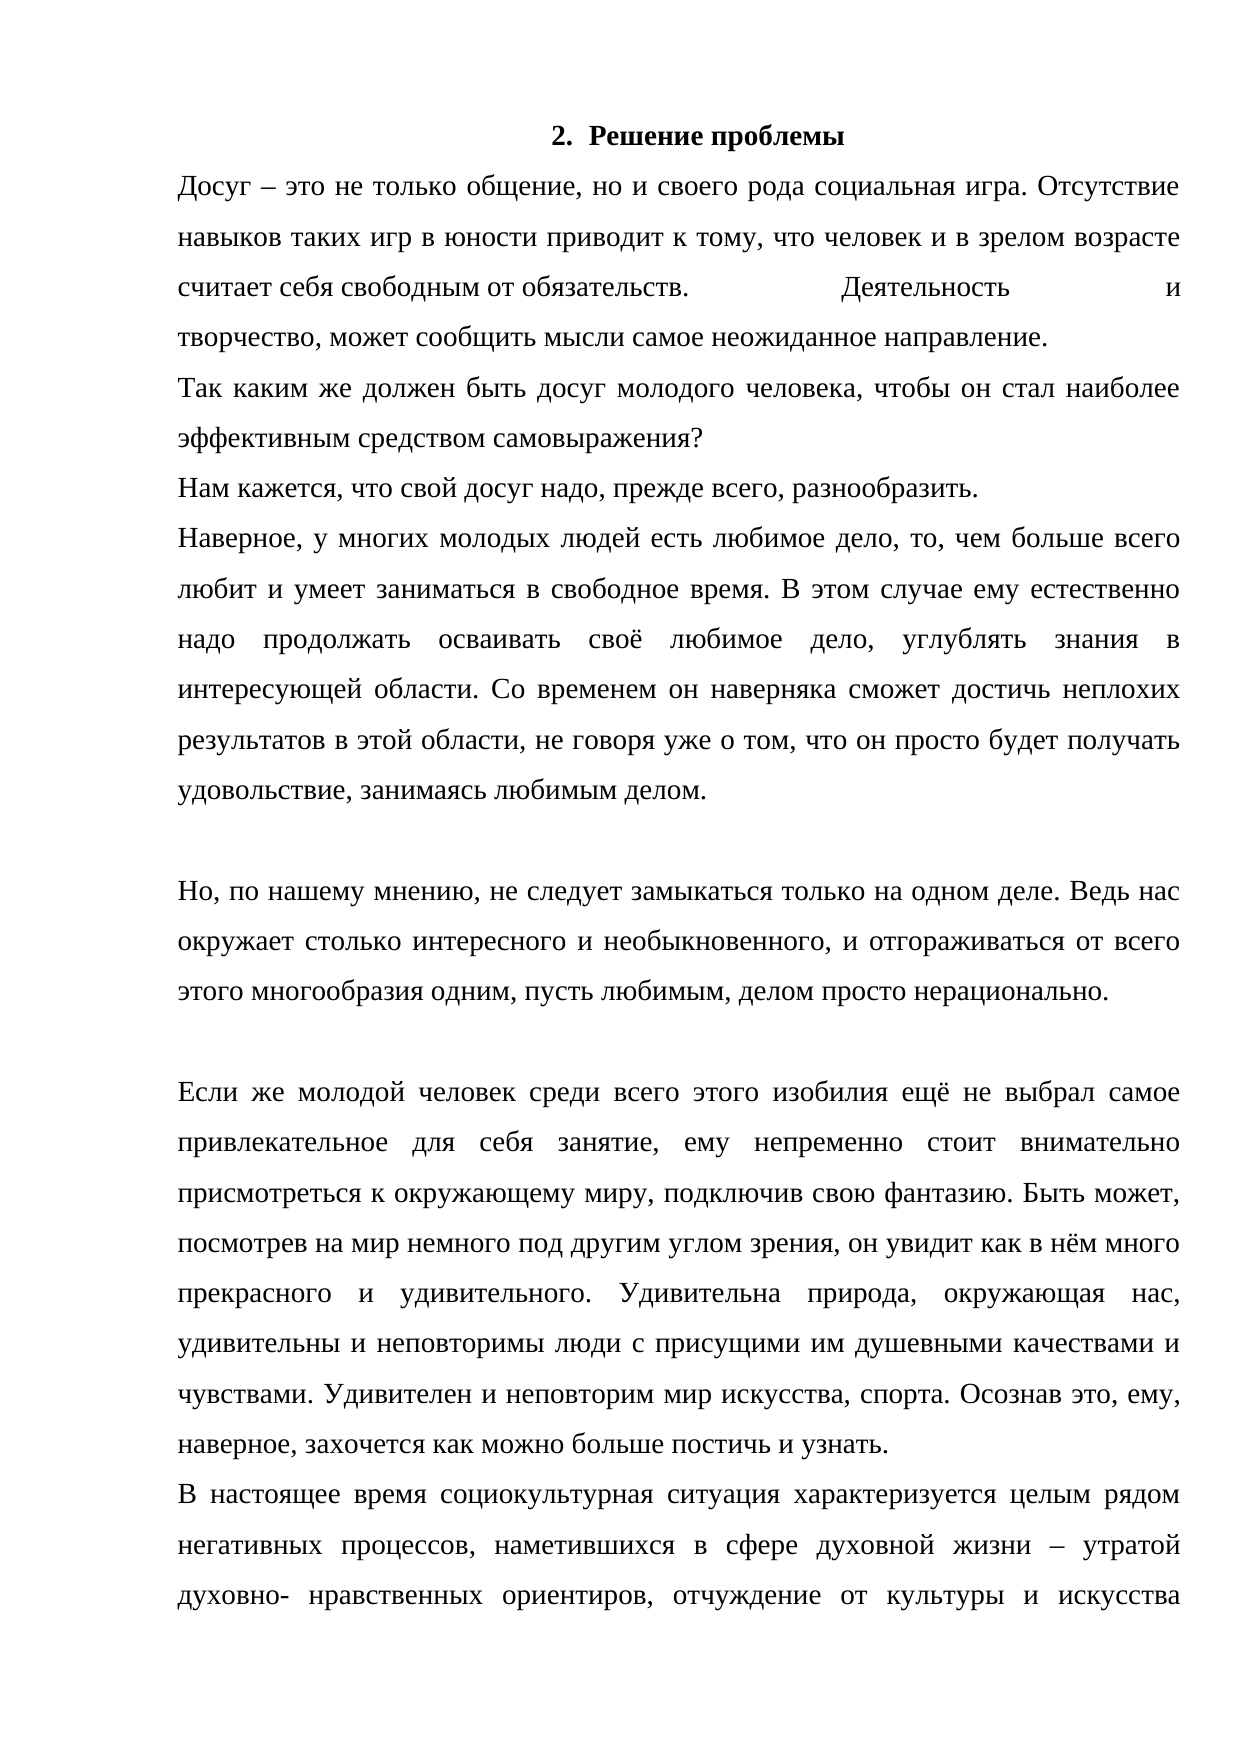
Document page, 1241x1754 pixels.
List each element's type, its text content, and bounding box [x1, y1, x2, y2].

list Решение проблемы [215, 118, 1181, 152]
text Так каким же должен быть досуг молодого человека, чтобы он стал наиболее эффективным средством самовыражения? [177, 370, 1181, 453]
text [177, 1477, 1181, 1611]
text Если же молодой человек среди всего этого изобилия ещё не выбрал самое привлекательное для себя занятие, ему непременно стоит внимательно присмотреться к окружающему миру, подключив свою фантазию. Быть может, посмотрев на мир немного под другим углом зрения, он увидит как в нём много прекрасного и удивительного. Удивительна природа, окружающая нас, удивительны и неповторимы люди с присущими им душевными качествами и чувствами. Удивителен и неповторим мир искусства, спорта. Осознав это, ему, наверное, захочется как можно больше постичь и узнать. [177, 1074, 1181, 1460]
text Нам кажется, что свой досуг надо, прежде всего, разнообразить. [177, 470, 1181, 504]
text Но, по нашему мнению, не следует замыкаться только на одном деле. Ведь нас окружает столько интересного и необыкновенного, и отгораживаться от всего этого многообразия одним, пусть любимым, делом просто нерационально. [177, 873, 1181, 1007]
text Досуг – это не только общение, но и своего рода социальная игра. Отсутствие навыков таких игр в юности приводит к тому, что человек и в зрелом возрасте считает себя свободным от обязательств. Деятельность и творчество, может сообщить мысли самое неожиданное направление. [177, 168, 1181, 353]
text Наверное, у многих молодых людей есть любимое дело, то, чем больше всего любит и умеет заниматься в свободное время. В этом случае ему естественно надо продолжать осваивать своё любимое дело, углублять знания в интересующей области. Со временем он наверняка сможет достичь неплохих результатов в этой области, не говоря уже о том, что он просто будет получать удовольствие, занимаясь любимым делом. [177, 521, 1181, 806]
